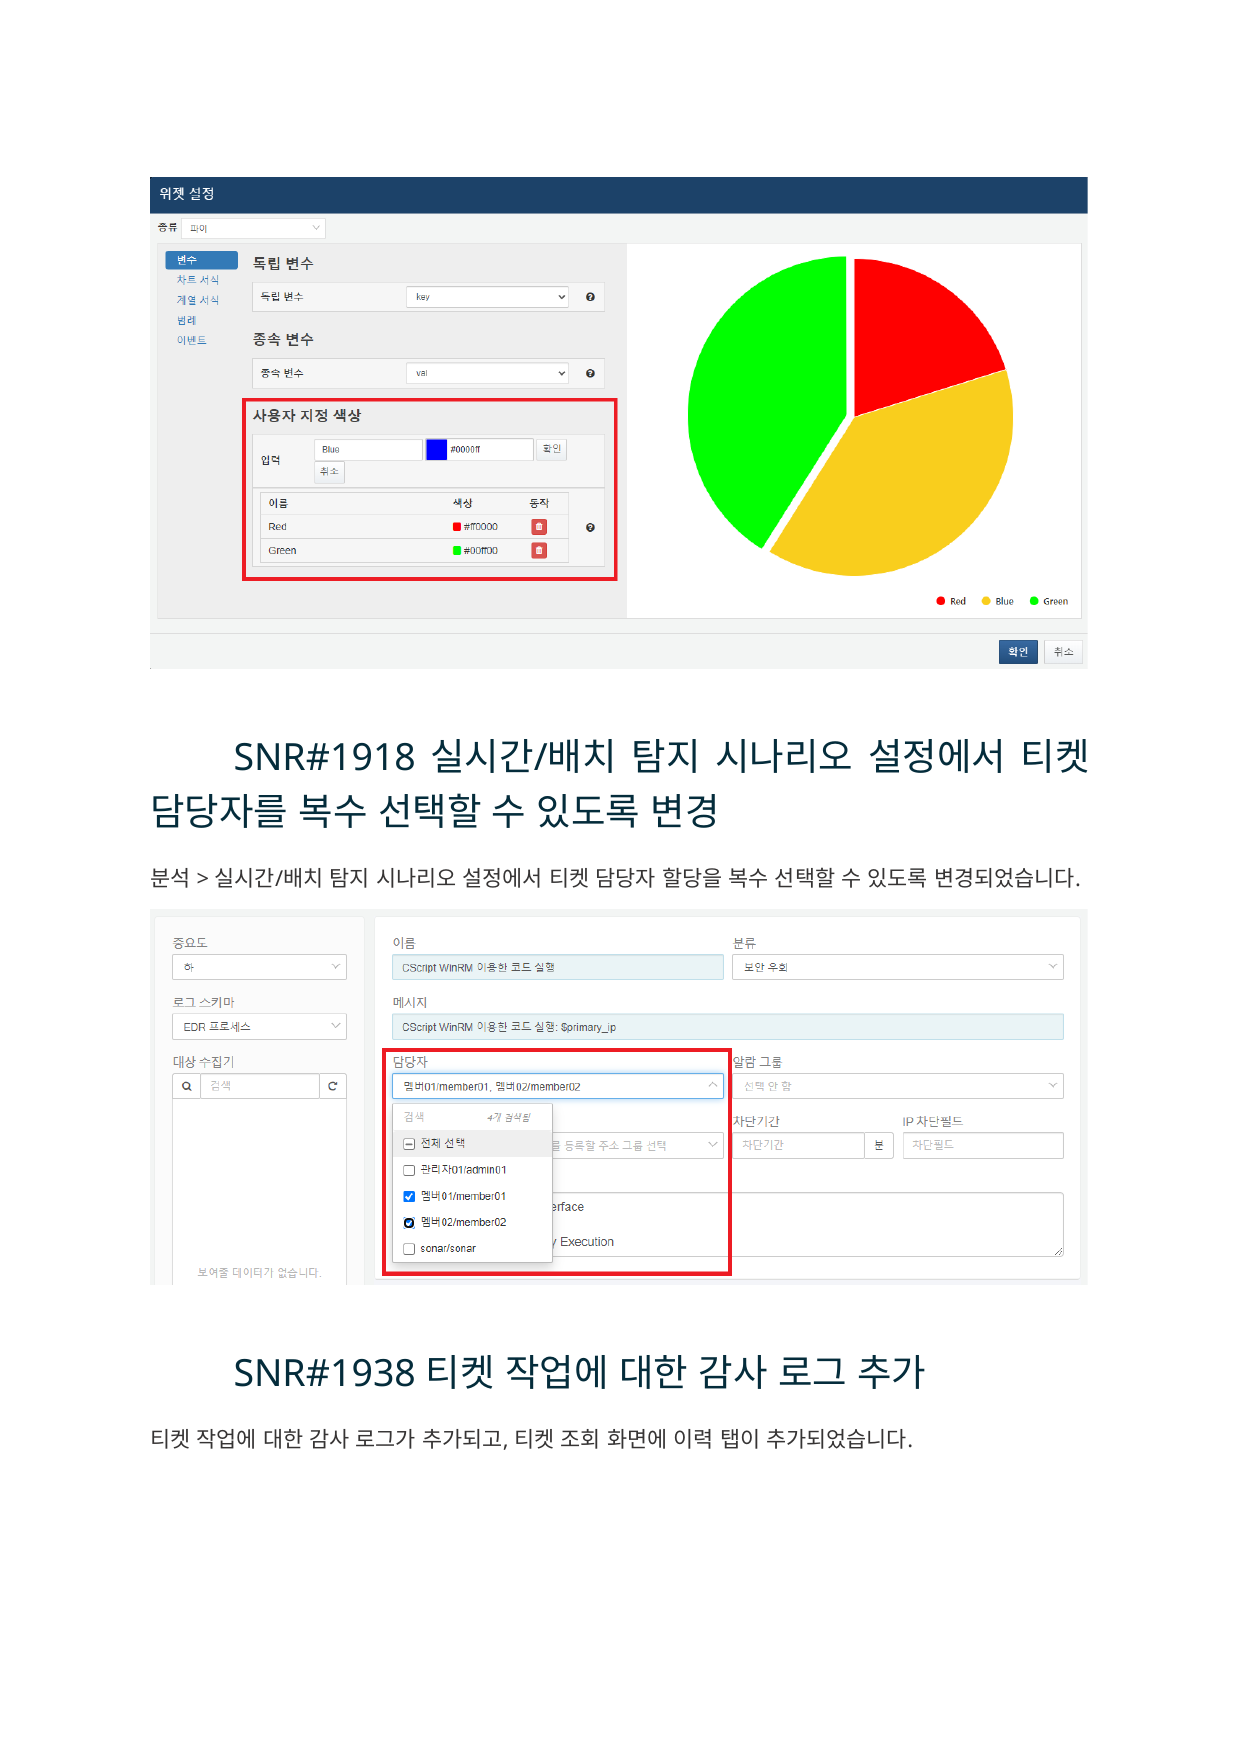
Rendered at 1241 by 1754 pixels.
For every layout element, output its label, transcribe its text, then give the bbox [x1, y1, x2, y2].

subtitle SNR#1938 티켓 작업에 대한 감사 로그 추가 [150, 1343, 1090, 1397]
picture [150, 177, 1088, 669]
text 분석 > 실시간/배치 탐지 시나리오 설정에서 티켓 담당자 할당을 복수 선택할 수 있도록 변경되었습니다. [150, 861, 1090, 893]
subtitle SNR#1918 실시간/배치 탐지 시나리오 설정에서 티켓 담당자를 복수 선택할 수 있도록 변경 [150, 727, 1090, 836]
picture [150, 909, 1088, 1285]
text 티켓 작업에 대한 감사 로그가 추가되고, 티켓 조회 화면에 이력 탭이 추가되었습니다. [150, 1422, 1090, 1454]
